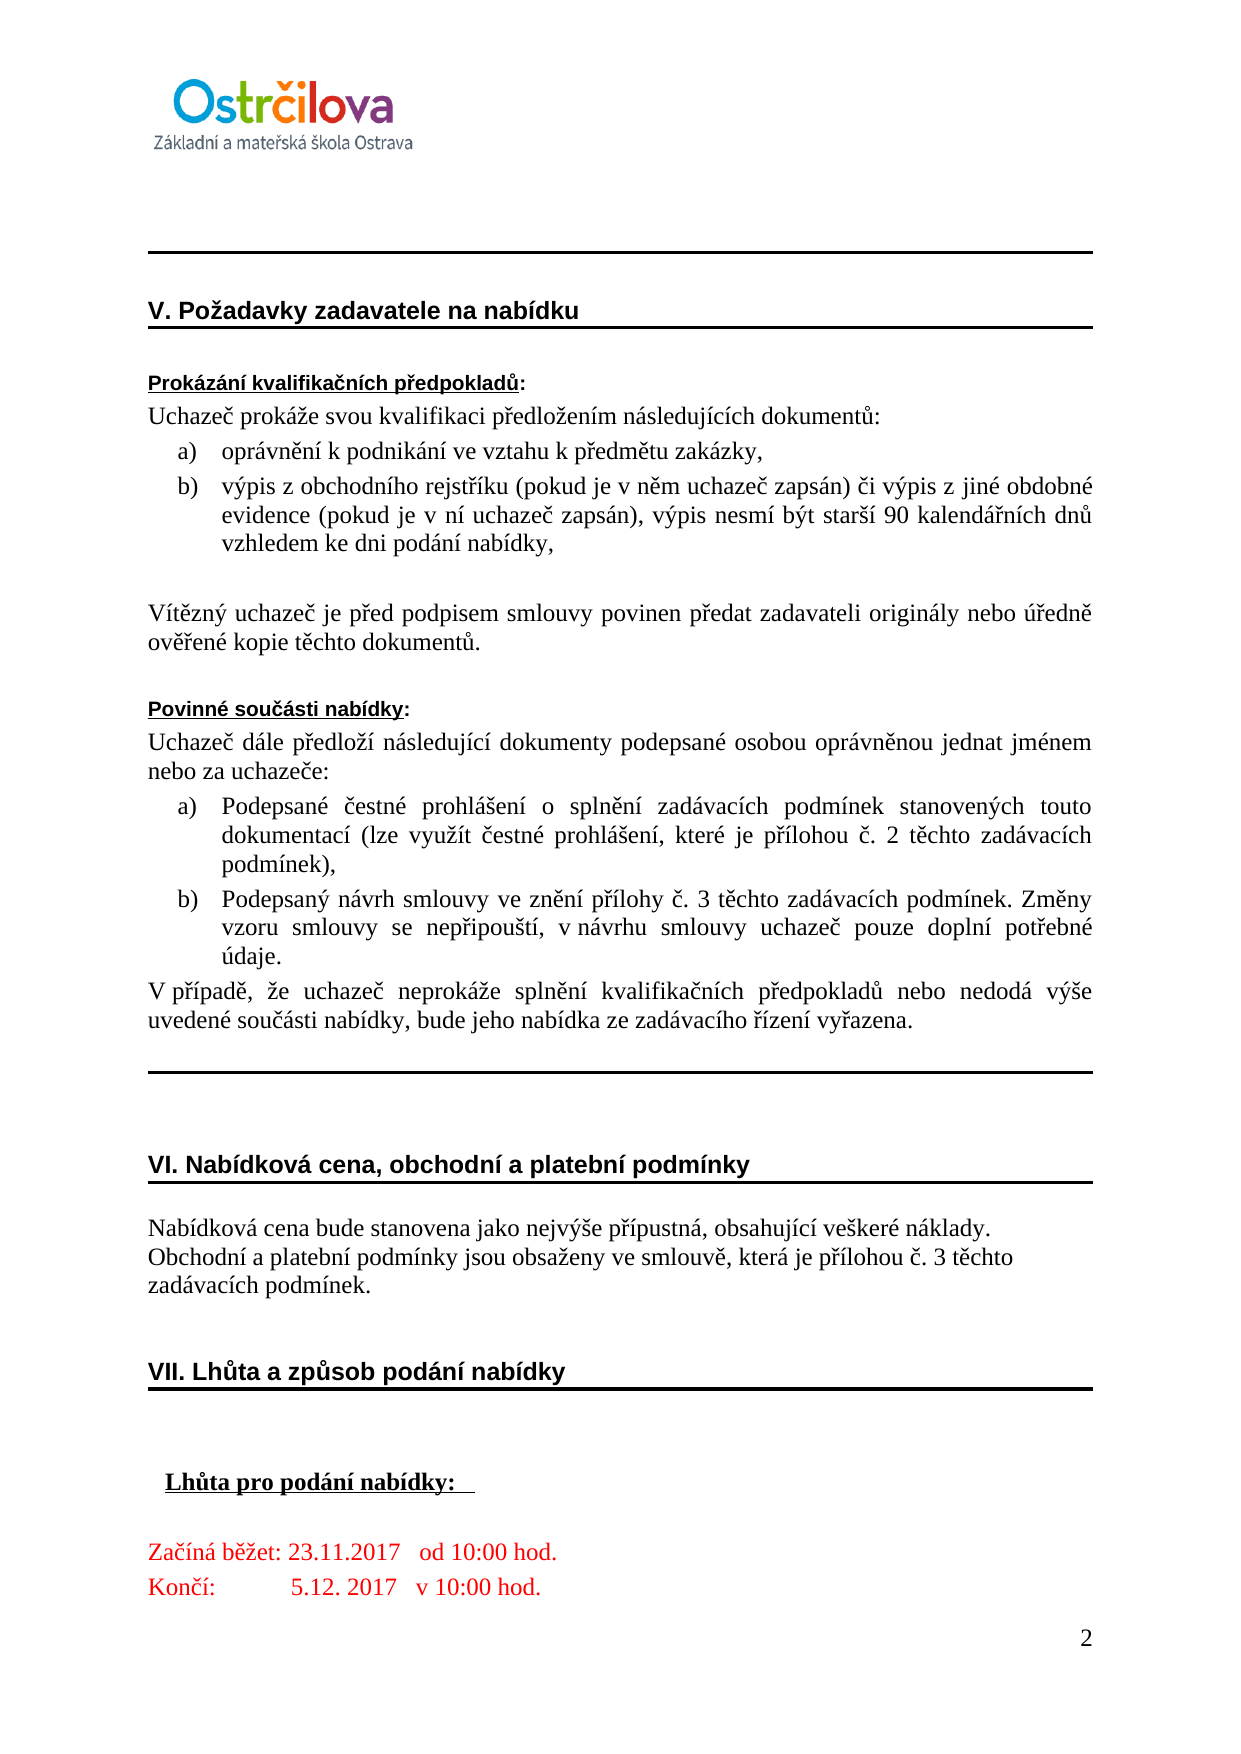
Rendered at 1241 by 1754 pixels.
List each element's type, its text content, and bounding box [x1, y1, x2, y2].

text Prokázání kvalifikačních předpokladů: [148, 371, 1093, 395]
text V případě, že uchazeč neprokáže splnění kvalifikačních předpokladů nebo nedodá výše uvedené součásti nabídky, bude jeho nabídka ze zadávacího řízení vyřazena. [148, 976, 1093, 1034]
list oprávnění k podnikání ve vztahu k předmětu zakázky, [177, 436, 1093, 465]
text V. Požadavky zadavatele na nabídku [148, 296, 1093, 326]
text Končí: 5.12. 2017 v 10:00 hod. [148, 1572, 1093, 1601]
text Povinné součásti nabídky: [148, 697, 1093, 721]
list Podepsaný návrh smlouvy ve znění přílohy č. 3 těchto zadávacích podmínek. Změny vzoru smlouvy se nepřipouští, v návrhu smlouvy uchazeč pouze doplní potřebné údaje. [177, 884, 1093, 970]
text VI. Nabídková cena, obchodní a platební podmínky [148, 1150, 1093, 1181]
picture [147, 73, 419, 157]
text Uchazeč prokáže svou kvalifikaci předložením následujících dokumentů: [148, 401, 1093, 430]
text Začíná běžet: 23.11.2017 od 10:00 hod. [148, 1537, 1093, 1566]
text Nabídková cena bude stanovena jako nejvýše přípustná, obsahující veškeré náklady. [148, 1213, 1093, 1242]
text Vítězný uchazeč je před podpisem smlouvy povinen předat zadavateli originály nebo úředně ověřené kopie těchto dokumentů. [148, 598, 1093, 656]
text Obchodní a platební podmínky jsou obsaženy ve smlouvě, která je přílohou č. 3 těchto zadávacích podmínek. [148, 1242, 1093, 1299]
list Podepsané čestné prohlášení o splnění zadávacích podmínek stanovených touto dokumentací (lze využít čestné prohlášení, které je přílohou č. 2 těchto zadávacích podmínek), [177, 791, 1093, 877]
text Uchazeč dále předloží následující dokumenty podepsané osobou oprávněnou jednat jménem nebo za uchazeče: [148, 727, 1093, 785]
list výpis z obchodního rejstříku (pokud je v něm uchazeč zapsán) či výpis z jiné obdobné evidence (pokud je v ní uchazeč zapsán), výpis nesmí být starší 90 kalendářních dnů vzhledem ke dni podání nabídky, [177, 471, 1093, 557]
text VII. Lhůta a způsob podání nabídky [148, 1357, 1093, 1387]
text Lhůta pro podání nabídky: [148, 1467, 1093, 1496]
